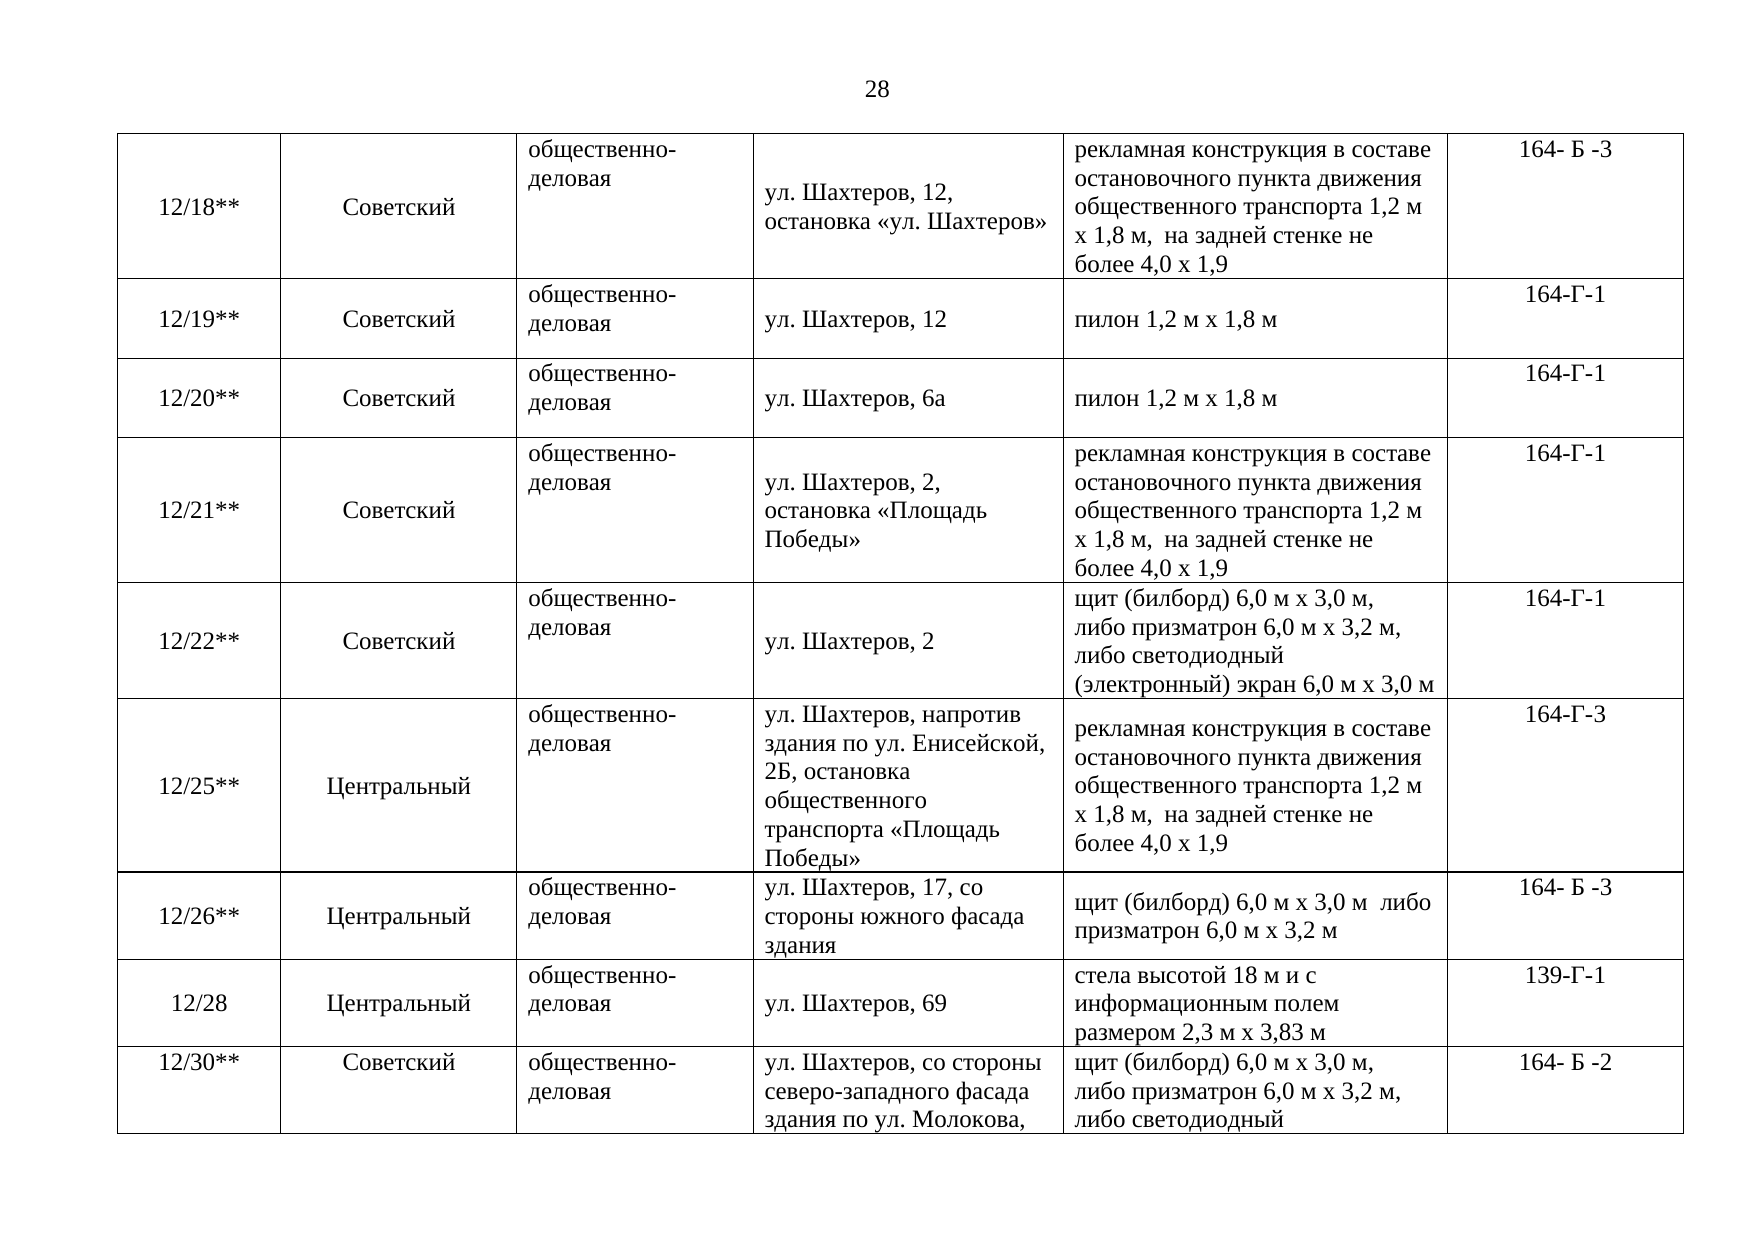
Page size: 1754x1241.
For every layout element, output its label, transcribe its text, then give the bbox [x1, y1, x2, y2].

table_cell общественно-деловая [517, 134, 753, 278]
table_cell 12/18** [118, 134, 280, 278]
table_cell Центральный [281, 873, 516, 959]
table_cell 164- Б -2 [1448, 1047, 1683, 1133]
table_cell Центральный [281, 699, 516, 871]
table_cell ул. Шахтеров, 12 [754, 279, 1063, 357]
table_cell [754, 1047, 1063, 1133]
table_cell 164-Г-1 [1448, 438, 1683, 582]
table_cell 164- Б -3 [1448, 134, 1683, 278]
table_cell 164- Б -3 [1448, 873, 1683, 959]
table_cell щит (билборд) 6,0 м x 3,0 м либо призматрон 6,0 м x 3,2 м [1064, 873, 1447, 959]
table_cell щит (билборд) 6,0 м x 3,0 м, либо призматрон 6,0 м x 3,2 м, либо светодиодный (электронный) экран 6,0 м x 3,0 м [1064, 583, 1447, 698]
table_cell пилон 1,2 м x 1,8 м [1064, 279, 1447, 357]
table_cell 12/22** [118, 583, 280, 698]
table_cell рекламная конструкция в составе остановочного пункта движения общественного транспорта 1,2 м х 1,8 м, на задней стенке не более 4,0 x 1,9 [1064, 699, 1447, 871]
table_cell ул. Шахтеров, напротив здания по ул. Енисейской, 2Б, остановка общественного транспорта «Площадь Победы» [754, 699, 1063, 871]
table_cell 12/30** [118, 1047, 280, 1133]
table_cell Советский [281, 438, 516, 582]
table_cell 164-Г-1 [1448, 359, 1683, 437]
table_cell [1064, 134, 1447, 278]
table_cell Советский [281, 134, 516, 278]
table_cell 12/19** [118, 279, 280, 357]
table_cell общественно-деловая [517, 359, 753, 437]
table_cell 164-Г-1 [1448, 279, 1683, 357]
table_cell стела высотой 18 м и с информационным полем размером 2,3 м х 3,83 м [1064, 960, 1447, 1046]
table_cell пилон 1,2 м x 1,8 м [1064, 359, 1447, 437]
table_cell ул. Шахтеров, 2 [754, 583, 1063, 698]
table_cell Советский [281, 279, 516, 357]
table_cell общественно-деловая [517, 960, 753, 1046]
table_cell общественно-деловая [517, 699, 753, 871]
table_cell 139-Г-1 [1448, 960, 1683, 1046]
table_cell ул. Шахтеров, 2, остановка «Площадь Победы» [754, 438, 1063, 582]
table_cell 12/25** [118, 699, 280, 871]
table_cell 12/26** [118, 873, 280, 959]
table_cell общественно-деловая [517, 1047, 753, 1133]
table_cell 12/21** [118, 438, 280, 582]
table_cell 12/28 [118, 960, 280, 1046]
table_cell ул. Шахтеров, 12, остановка «ул. Шахтеров» [754, 134, 1063, 278]
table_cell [1064, 1047, 1447, 1133]
table_cell 12/20** [118, 359, 280, 437]
table_cell Советский [281, 583, 516, 698]
table_cell ул. Шахтеров, 6а [754, 359, 1063, 437]
table_cell ул. Шахтеров, 69 [754, 960, 1063, 1046]
table_cell Советский [281, 1047, 516, 1133]
table_cell Советский [281, 359, 516, 437]
table_cell общественно-деловая [517, 438, 753, 582]
table_cell общественно-деловая [517, 279, 753, 357]
table_cell рекламная конструкция в составе остановочного пункта движения общественного транспорта 1,2 м х 1,8 м, на задней стенке не более 4,0 x 1,9 [1064, 438, 1447, 582]
table_cell 164-Г-3 [1448, 699, 1683, 871]
table_cell Центральный [281, 960, 516, 1046]
table_cell ул. Шахтеров, 17, со стороны южного фасада здания [754, 873, 1063, 959]
table_cell общественно-деловая [517, 873, 753, 959]
table_cell общественно-деловая [517, 583, 753, 698]
table_cell 164-Г-1 [1448, 583, 1683, 698]
